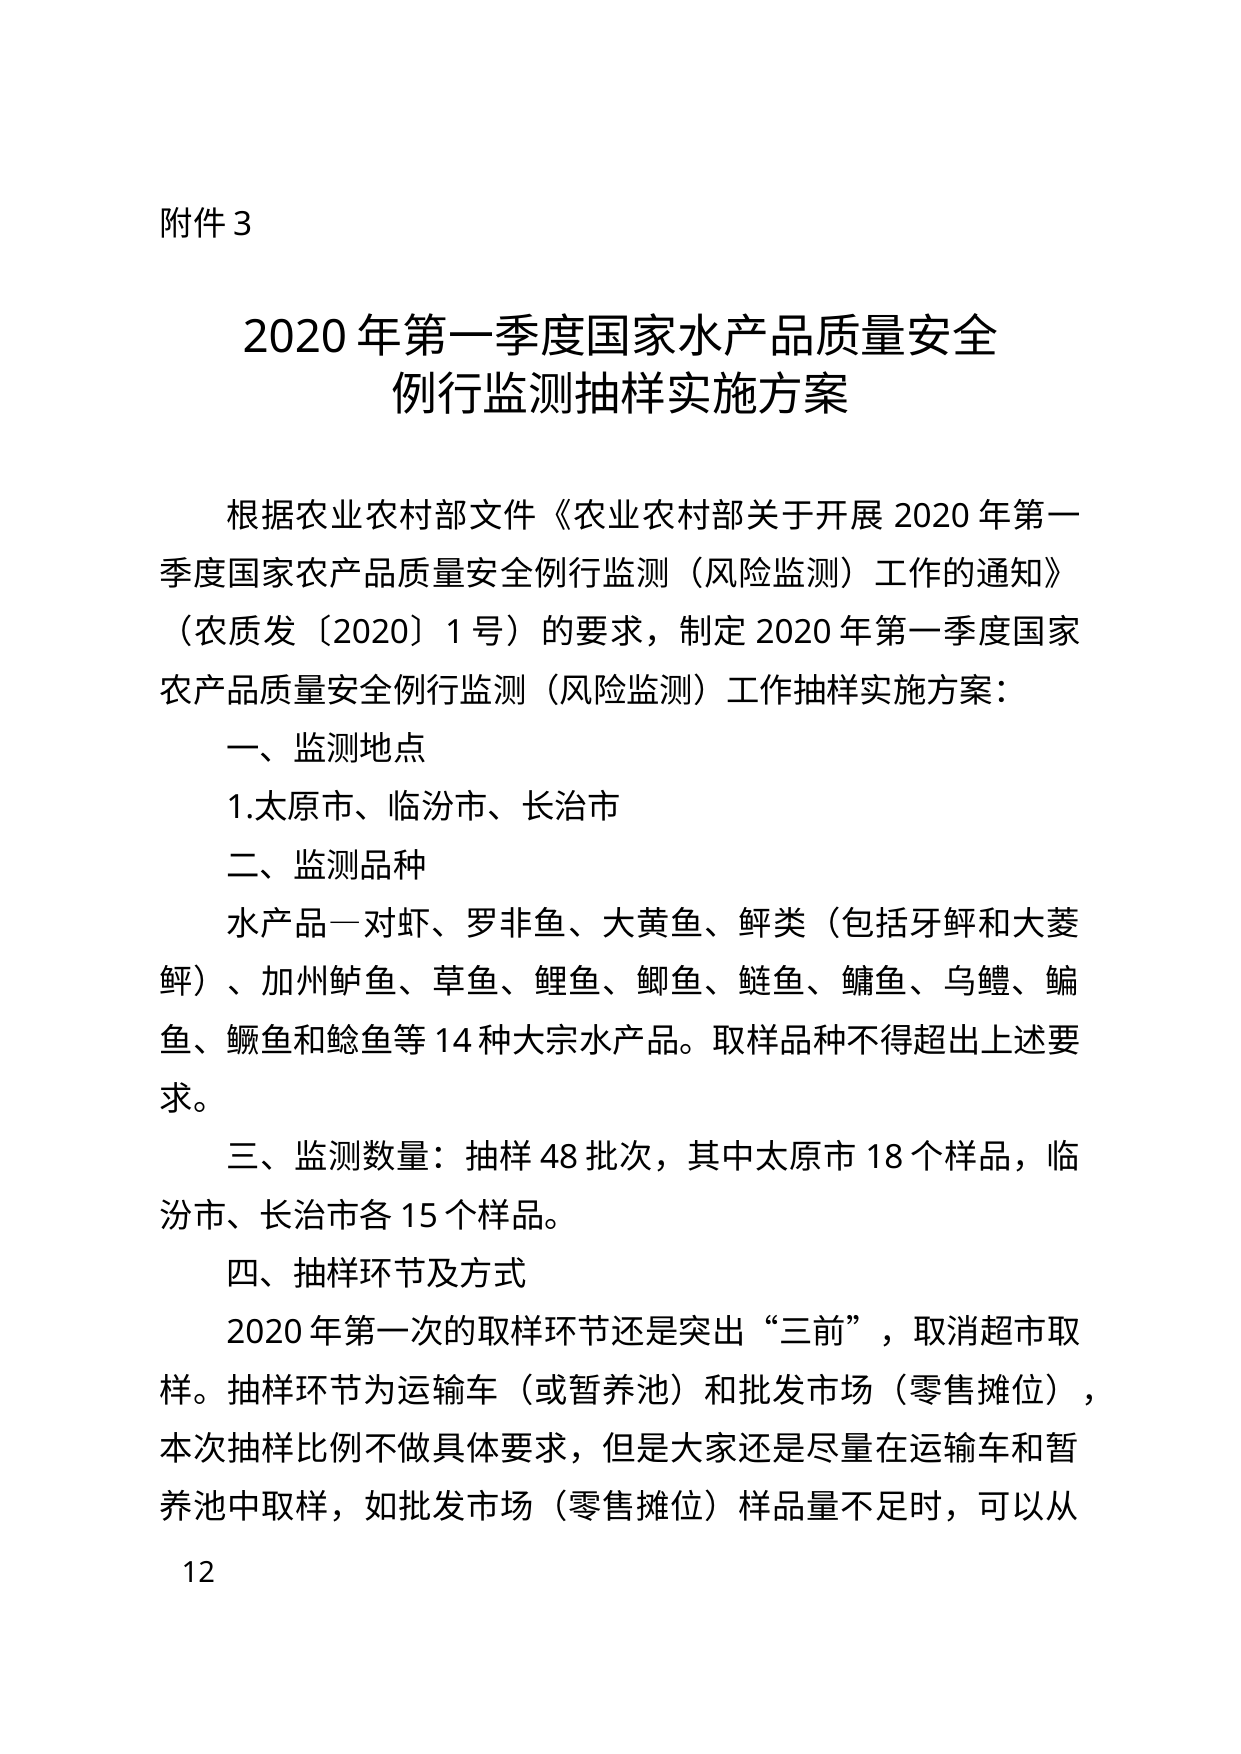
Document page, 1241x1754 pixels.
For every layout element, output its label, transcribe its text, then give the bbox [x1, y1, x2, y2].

text 2020年第一季度国家水产品质量安全 [159, 306, 1081, 364]
text 一、监测地点 [159, 714, 1081, 772]
text 四、抽样环节及方式 [159, 1239, 1081, 1297]
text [159, 1297, 1081, 1531]
text 二、监测品种 [159, 831, 1081, 889]
text 例行监测抽样实施方案 [159, 364, 1081, 422]
text 三、监测数量：抽样48批次，其中太原市18个样品，临汾市、长治市各15个样品。 [159, 1122, 1081, 1239]
text 附件3 [159, 189, 1081, 247]
text 根据农业农村部文件《农业农村部关于开展2020年第一季度国家农产品质量安全例行监测（风险监测）工作的通知》（农质发〔2020〕1号）的要求，制定2020年第一季度国家农产品质量安全例行监测（风险监测）工作抽样实施方案： [159, 481, 1081, 714]
text 水产品—对虾、罗非鱼、大黄鱼、鲆类（包括牙鲆和大菱鲆）、加州鲈鱼、草鱼、鲤鱼、鲫鱼、鲢鱼、鳙鱼、乌鳢、鳊鱼、鳜鱼和鲶鱼等14种大宗水产品。取样品种不得超出上述要求。 [159, 889, 1081, 1122]
text 1.太原市、临汾市、长治市 [159, 772, 1081, 831]
